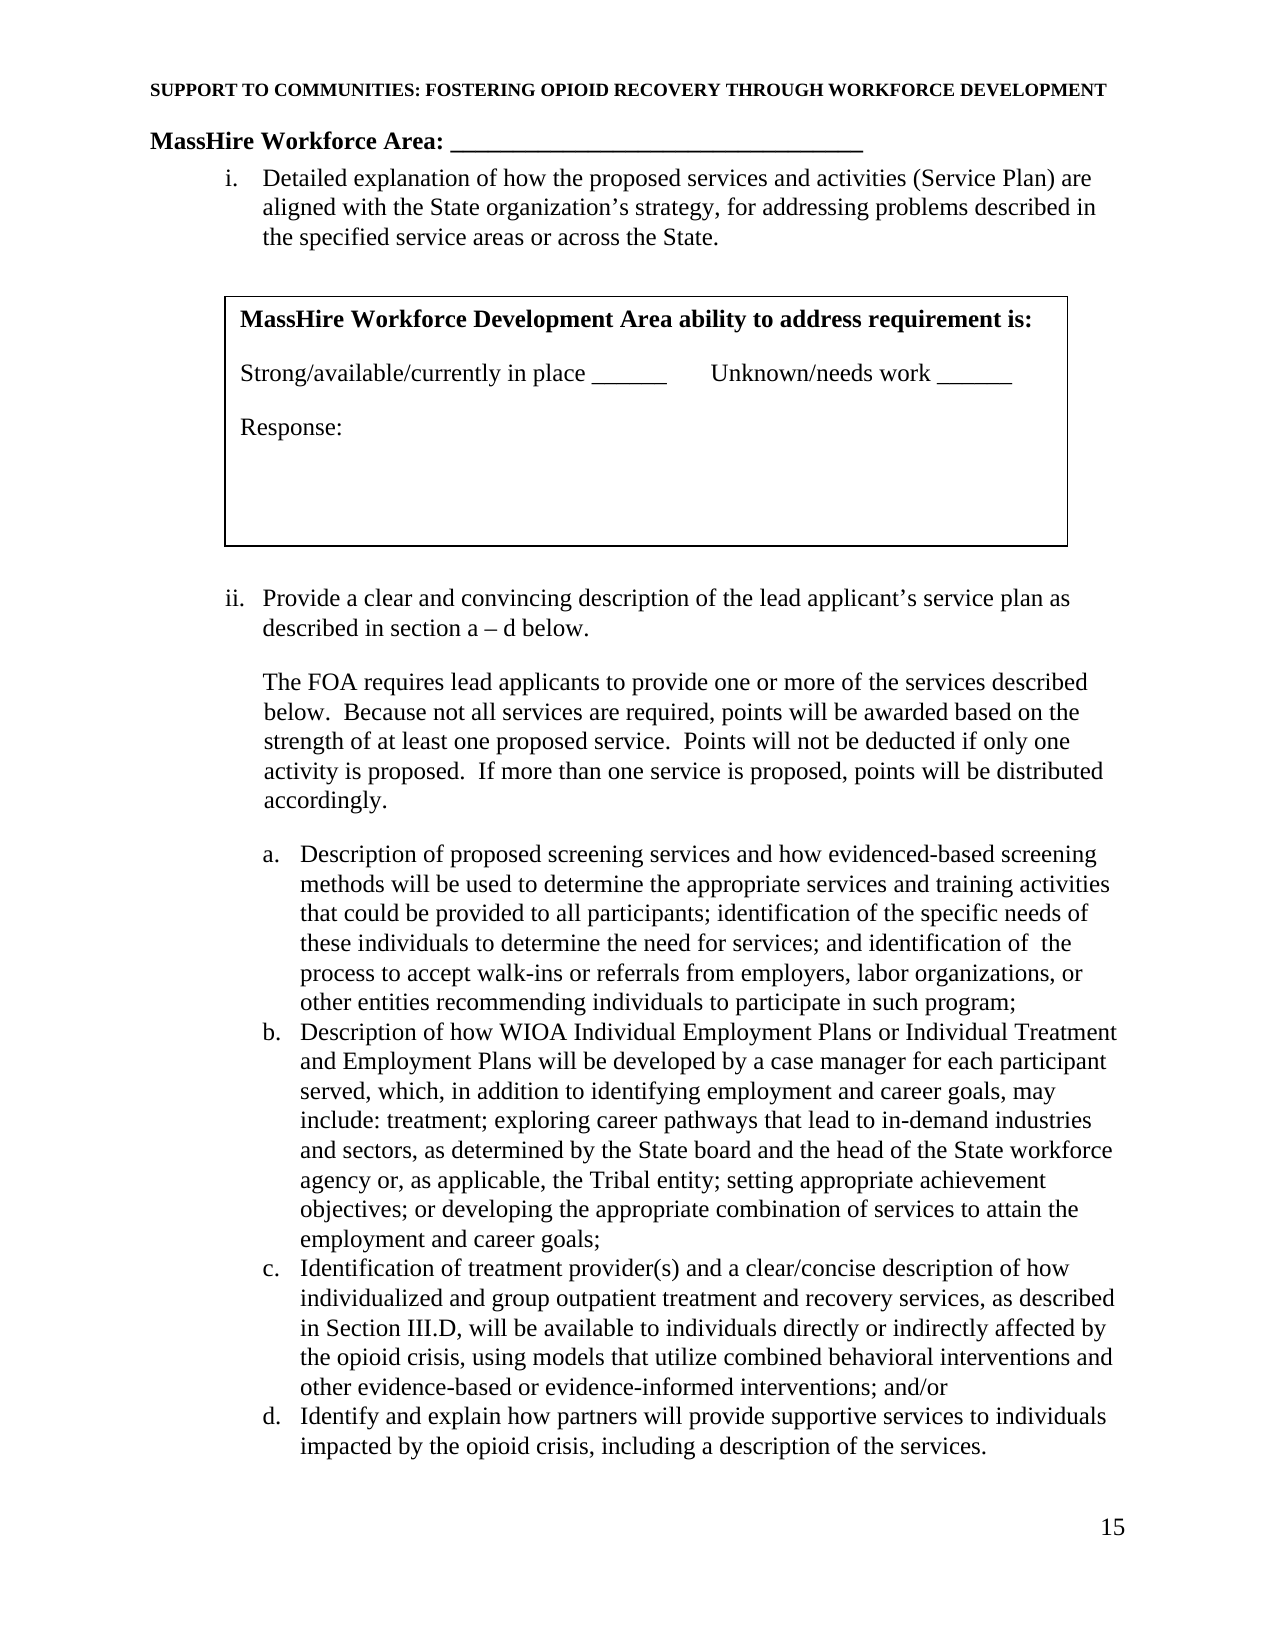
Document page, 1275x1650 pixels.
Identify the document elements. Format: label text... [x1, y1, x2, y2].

list Description of how WIOA Individual Employment Plans or Individual Treatment and Employment Plans will be developed by a case manager for each participant served, which, in addition to identifying employment and career goals, may include: treatment; exploring career pathways that lead to in-demand industries and sectors, as determined by the State board and the head of the State workforce agency or, as applicable, the Tribal entity; setting appropriate achievement objectives; or developing the appropriate combination of services to attain the employment and career goals; [262, 1017, 1124, 1253]
list Identify and explain how partners will provide supportive services to individuals impacted by the opioid crisis, including a description of the services. [262, 1401, 1124, 1460]
list Identification of treatment provider(s) and a clear/concise description of how individualized and group outpatient treatment and recovery services, as described in Section III.D, will be available to individuals directly or indirectly affected by the opioid crisis, using models that utilize combined behavioral interventions and other evidence-based or evidence-informed interventions; and/or [262, 1253, 1124, 1401]
text The FOA requires lead applicants to provide one or more of the services described below. Because not all services are required, points will be awarded based on the strength of at least one proposed service. Points will not be deducted if only one activity is proposed. If more than one service is proposed, points will be distributed accordingly. [262, 667, 1124, 814]
list Description of proposed screening services and how evidenced-based screening methods will be used to determine the appropriate services and training activities that could be provided to all participants; identification of the specific needs of these individuals to determine the need for services; and identification of the process to accept walk-ins or referrals from employers, labor organizations, or other entities recommending individuals to participate in such program; [262, 839, 1124, 1016]
list Detailed explanation of how the proposed services and activities (Service Plan) are aligned with the State organization’s strategy, for addressing problems described in the specified service areas or across the State. [225, 163, 1124, 251]
list Provide a clear and convincing description of the lead applicant’s service plan as described in section a – d below. [225, 438, 1124, 642]
